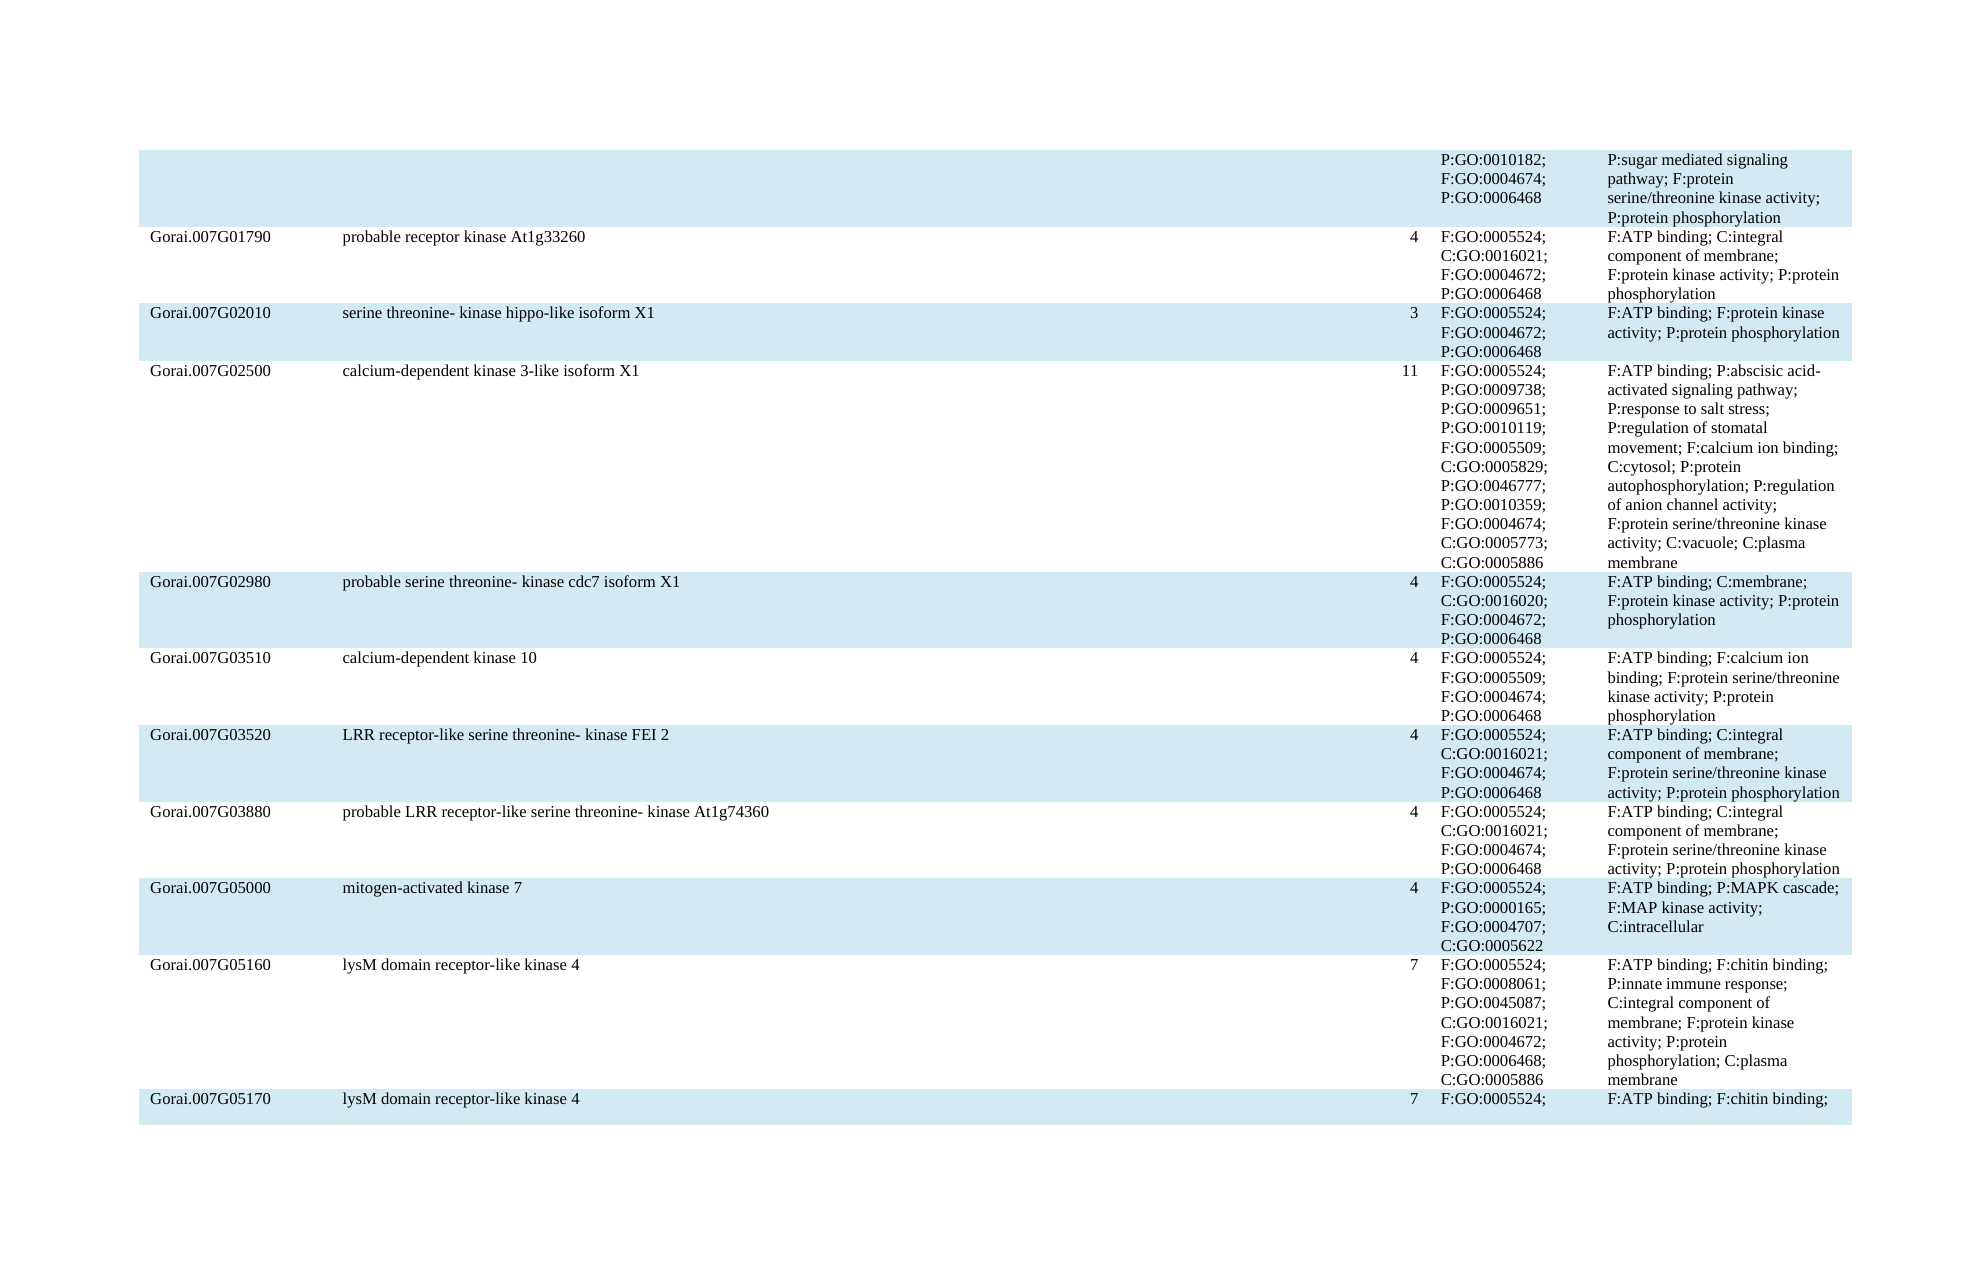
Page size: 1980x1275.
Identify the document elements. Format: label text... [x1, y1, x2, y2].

table_cell F:ATP binding; P:MAPK cascade; F:MAP kinase activity; C:intracellular [1596, 878, 1852, 955]
table_cell F:ATP binding; C:integral component of membrane; F:protein serine/threonine kinase activity; P:protein phosphorylation [1596, 725, 1852, 802]
table_cell F:GO:0005524; P:GO:0000165; F:GO:0004707; C:GO:0005622 [1429, 878, 1596, 955]
table_cell probable serine threonine- kinase cdc7 isoform X1 [331, 572, 1314, 648]
table_cell Gorai.007G02010 [139, 303, 331, 361]
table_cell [1596, 150, 1852, 227]
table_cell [331, 1089, 1314, 1125]
table_cell F:ATP binding; C:integral component of membrane; F:protein kinase activity; P:protein phosphorylation [1596, 227, 1852, 303]
table_cell 4 [1314, 725, 1429, 802]
table_cell Gorai.007G01790 [139, 227, 331, 303]
table_cell Gorai.007G05160 [139, 955, 331, 1089]
table_cell 11 [1314, 361, 1429, 572]
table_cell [1429, 1089, 1596, 1125]
table_cell 7 [1314, 955, 1429, 1089]
table_cell F:GO:0005524; F:GO:0008061; P:GO:0045087; C:GO:0016021; F:GO:0004672; P:GO:0006468; C:GO:0005886 [1429, 955, 1596, 1089]
table_cell probable receptor kinase At1g33260 [331, 227, 1314, 303]
table_cell 4 [1314, 648, 1429, 725]
table_cell mitogen-activated kinase 7 [331, 878, 1314, 955]
table_cell Gorai.007G03510 [139, 648, 331, 725]
table_cell probable LRR receptor-like serine threonine- kinase At1g74360 [331, 802, 1314, 878]
table_cell F:GO:0005524; C:GO:0016021; F:GO:0004674; P:GO:0006468 [1429, 725, 1596, 802]
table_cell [331, 150, 1314, 227]
table_cell Gorai.007G03880 [139, 802, 331, 878]
table_cell 4 [1314, 878, 1429, 955]
table_cell F:ATP binding; C:integral component of membrane; F:protein serine/threonine kinase activity; P:protein phosphorylation [1596, 802, 1852, 878]
table_cell 4 [1314, 572, 1429, 648]
table_cell calcium-dependent kinase 3-like isoform X1 [331, 361, 1314, 572]
table_cell F:ATP binding; P:abscisic acid-activated signaling pathway; P:response to salt stress; P:regulation of stomatal movement; F:calcium ion binding; C:cytosol; P:protein autophosphorylation; P:regulation of anion channel activity; F:protein serine/threonine kinase activity; C:vacuole; C:plasma membrane [1596, 361, 1852, 572]
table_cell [1429, 150, 1596, 227]
table_cell F:ATP binding; F:calcium ion binding; F:protein serine/threonine kinase activity; P:protein phosphorylation [1596, 648, 1852, 725]
table_cell calcium-dependent kinase 10 [331, 648, 1314, 725]
table_cell F:GO:0005524; P:GO:0009738; P:GO:0009651; P:GO:0010119; F:GO:0005509; C:GO:0005829; P:GO:0046777; P:GO:0010359; F:GO:0004674; C:GO:0005773; C:GO:0005886 [1429, 361, 1596, 572]
table_cell 10 [1314, 150, 1429, 227]
table_cell F:ATP binding; C:membrane; F:protein kinase activity; P:protein phosphorylation [1596, 572, 1852, 648]
table_cell lysM domain receptor-like kinase 4 [331, 955, 1314, 1089]
table_cell 4 [1314, 227, 1429, 303]
table_cell F:GO:0005524; C:GO:0016021; F:GO:0004674; P:GO:0006468 [1429, 802, 1596, 878]
table_cell Gorai.007G03520 [139, 725, 331, 802]
table_cell serine threonine- kinase hippo-like isoform X1 [331, 303, 1314, 361]
table_cell 4 [1314, 802, 1429, 878]
table_cell F:GO:0005524; C:GO:0016020; F:GO:0004672; P:GO:0006468 [1429, 572, 1596, 648]
table_cell Gorai.007G05170 [139, 1089, 331, 1125]
table_cell LRR receptor-like serine threonine- kinase FEI 2 [331, 725, 1314, 802]
table_cell 7 [1314, 1089, 1429, 1125]
table_cell F:GO:0005524; F:GO:0004672; P:GO:0006468 [1429, 303, 1596, 361]
table_cell Gorai.007G01190 [139, 150, 331, 227]
table_cell F:ATP binding; F:protein kinase activity; P:protein phosphorylation [1596, 303, 1852, 361]
table_cell F:GO:0005524; C:GO:0016021; F:GO:0004672; P:GO:0006468 [1429, 227, 1596, 303]
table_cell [1596, 1089, 1852, 1125]
table_cell F:GO:0005524; F:GO:0005509; F:GO:0004674; P:GO:0006468 [1429, 648, 1596, 725]
table_cell Gorai.007G02980 [139, 572, 331, 648]
table_cell Gorai.007G02500 [139, 361, 331, 572]
table_cell 3 [1314, 303, 1429, 361]
table_cell Gorai.007G05000 [139, 878, 331, 955]
